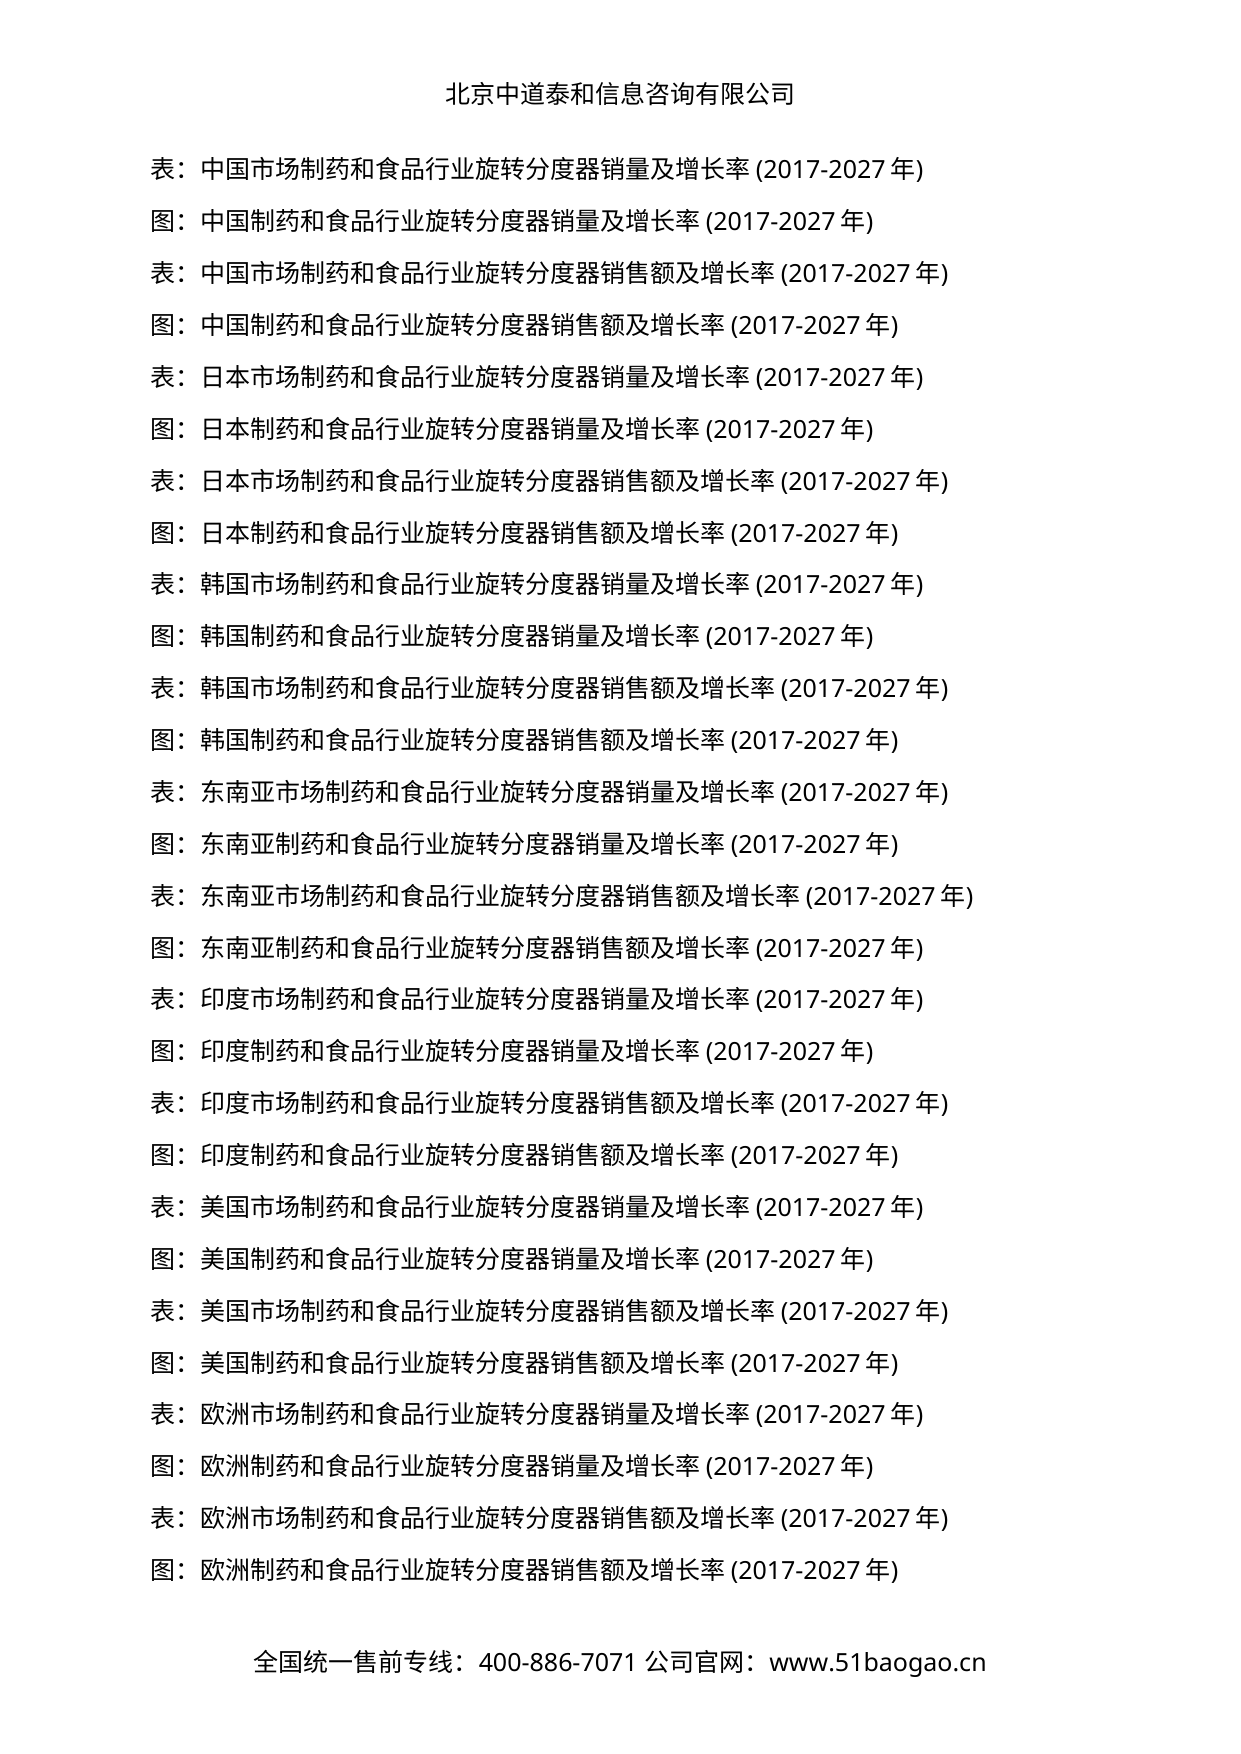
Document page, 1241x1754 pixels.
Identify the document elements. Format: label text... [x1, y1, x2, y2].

text 图：欧洲制药和食品行业旋转分度器销量及增长率 (2017-2027年) [150, 1447, 1090, 1483]
text 表：东南亚市场制药和食品行业旋转分度器销量及增长率 (2017-2027年) [150, 772, 1090, 809]
text 表：美国市场制药和食品行业旋转分度器销量及增长率 (2017-2027年) [150, 1187, 1090, 1224]
text 表：欧洲市场制药和食品行业旋转分度器销量及增长率 (2017-2027年) [150, 1395, 1090, 1431]
text 表：印度市场制药和食品行业旋转分度器销量及增长率 (2017-2027年) [150, 980, 1090, 1016]
text 表：中国市场制药和食品行业旋转分度器销售额及增长率 (2017-2027年) [150, 254, 1090, 290]
text 表：日本市场制药和食品行业旋转分度器销售额及增长率 (2017-2027年) [150, 461, 1090, 497]
text 图：印度制药和食品行业旋转分度器销售额及增长率 (2017-2027年) [150, 1136, 1090, 1172]
text 图：美国制药和食品行业旋转分度器销售额及增长率 (2017-2027年) [150, 1343, 1090, 1379]
text 表：美国市场制药和食品行业旋转分度器销售额及增长率 (2017-2027年) [150, 1291, 1090, 1327]
text 图：中国制药和食品行业旋转分度器销售额及增长率 (2017-2027年) [150, 306, 1090, 342]
text 图：东南亚制药和食品行业旋转分度器销量及增长率 (2017-2027年) [150, 824, 1090, 861]
text 表：印度市场制药和食品行业旋转分度器销售额及增长率 (2017-2027年) [150, 1084, 1090, 1120]
text 表：东南亚市场制药和食品行业旋转分度器销售额及增长率 (2017-2027年) [150, 876, 1090, 912]
text 图：韩国制药和食品行业旋转分度器销售额及增长率 (2017-2027年) [150, 721, 1090, 757]
text 表：欧洲市场制药和食品行业旋转分度器销售额及增长率 (2017-2027年) [150, 1499, 1090, 1535]
text 图：日本制药和食品行业旋转分度器销量及增长率 (2017-2027年) [150, 409, 1090, 446]
text 表：日本市场制药和食品行业旋转分度器销量及增长率 (2017-2027年) [150, 357, 1090, 394]
text 图：欧洲制药和食品行业旋转分度器销售额及增长率 (2017-2027年) [150, 1551, 1090, 1587]
text 图：东南亚制药和食品行业旋转分度器销售额及增长率 (2017-2027年) [150, 928, 1090, 964]
text 图：日本制药和食品行业旋转分度器销售额及增长率 (2017-2027年) [150, 513, 1090, 549]
text 图：韩国制药和食品行业旋转分度器销量及增长率 (2017-2027年) [150, 617, 1090, 653]
text 图：印度制药和食品行业旋转分度器销量及增长率 (2017-2027年) [150, 1032, 1090, 1068]
text 表：韩国市场制药和食品行业旋转分度器销售额及增长率 (2017-2027年) [150, 669, 1090, 705]
text 图：中国制药和食品行业旋转分度器销量及增长率 (2017-2027年) [150, 202, 1090, 238]
text 表：中国市场制药和食品行业旋转分度器销量及增长率 (2017-2027年) [150, 150, 1090, 186]
text 图：美国制药和食品行业旋转分度器销量及增长率 (2017-2027年) [150, 1239, 1090, 1276]
text 表：韩国市场制药和食品行业旋转分度器销量及增长率 (2017-2027年) [150, 565, 1090, 601]
